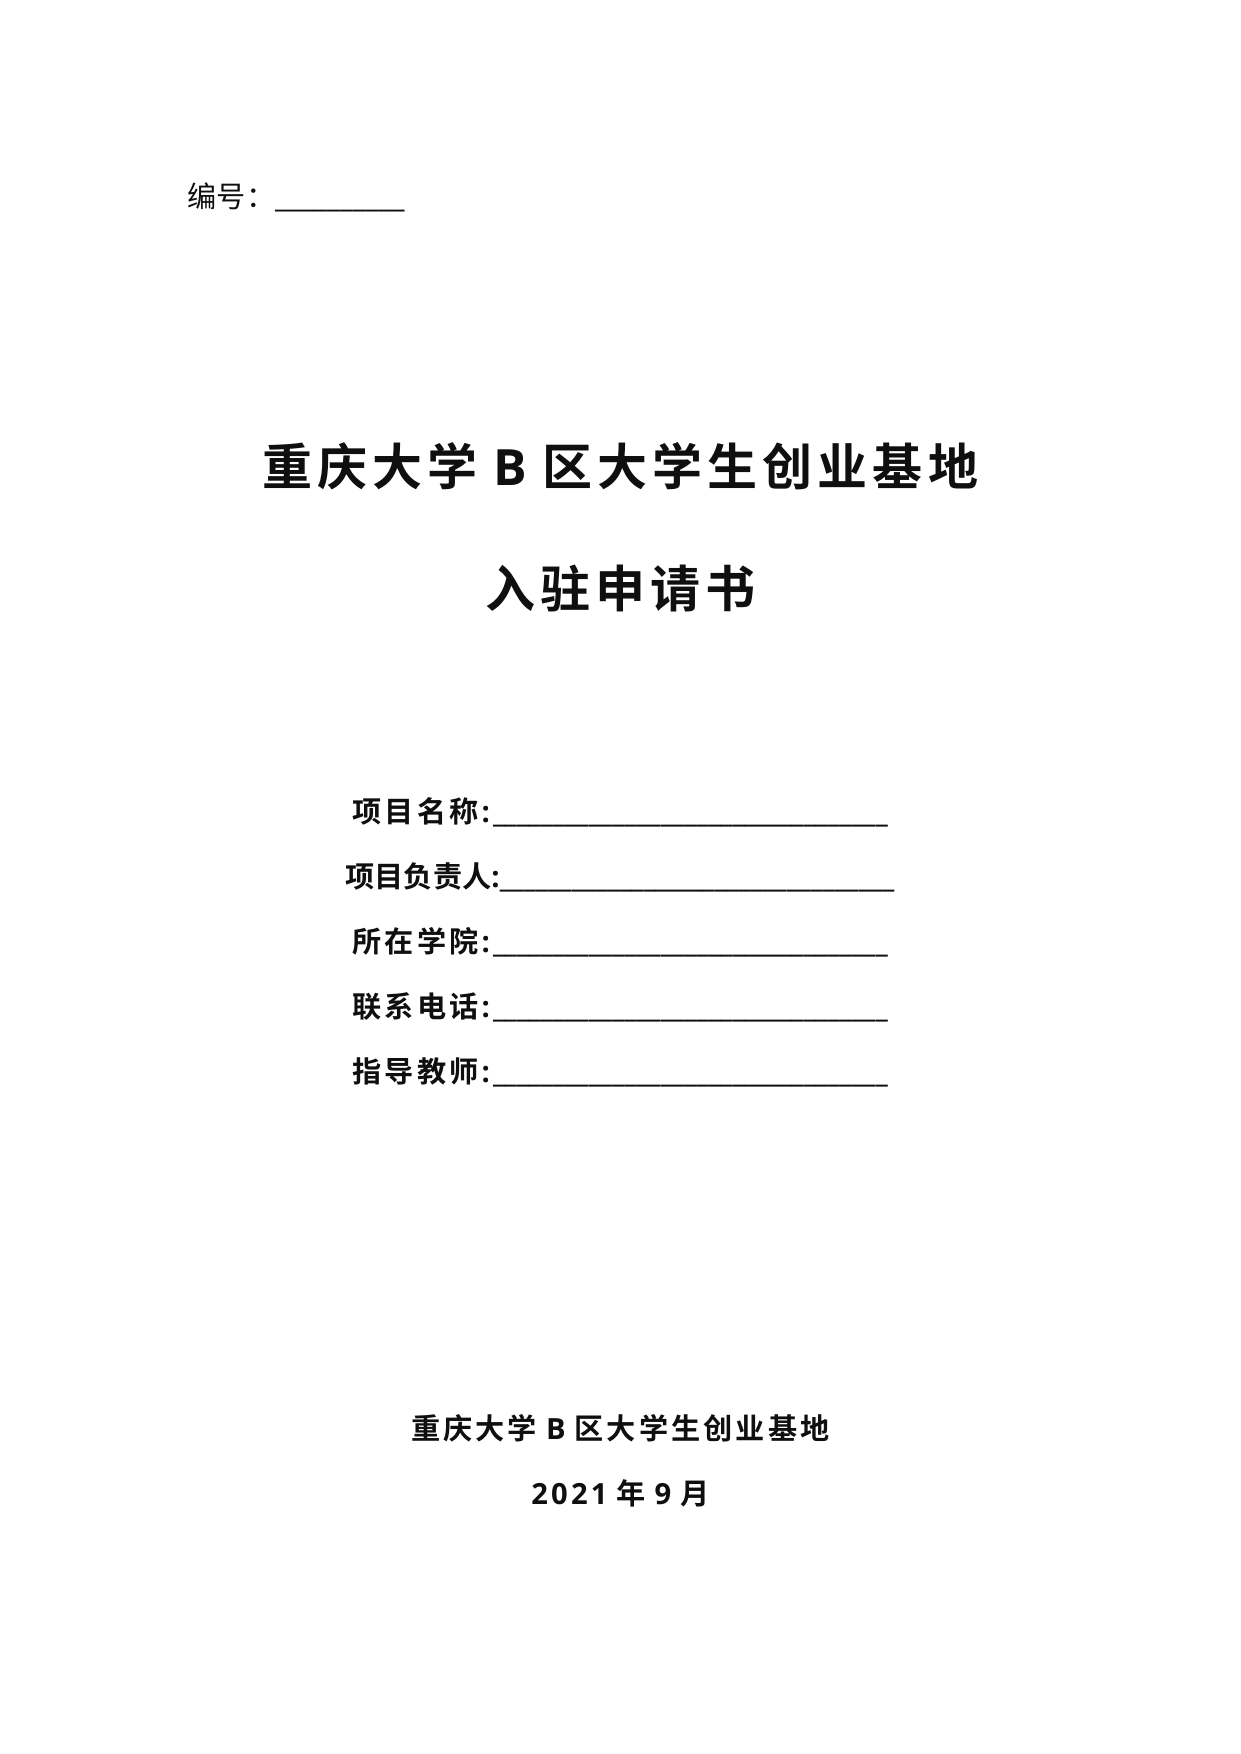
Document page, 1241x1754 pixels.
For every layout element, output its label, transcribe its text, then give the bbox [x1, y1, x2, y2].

text 所在学院:_________________________________ [187, 907, 1053, 972]
text 联系电话:_________________________________ [187, 972, 1053, 1037]
text 项目负责人:_________________________________ [187, 842, 1053, 907]
text 项目名称:_________________________________ [187, 777, 1053, 842]
text 编号：__________ [187, 162, 1053, 227]
text 重庆大学B区大学生创业基地 [187, 1394, 1053, 1459]
text 指导教师:_________________________________ [187, 1037, 1053, 1102]
text 2021年9月 [187, 1459, 1053, 1524]
text 入驻申请书 [187, 537, 1053, 634]
text 重庆大学B区大学生创业基地 [187, 414, 1053, 512]
